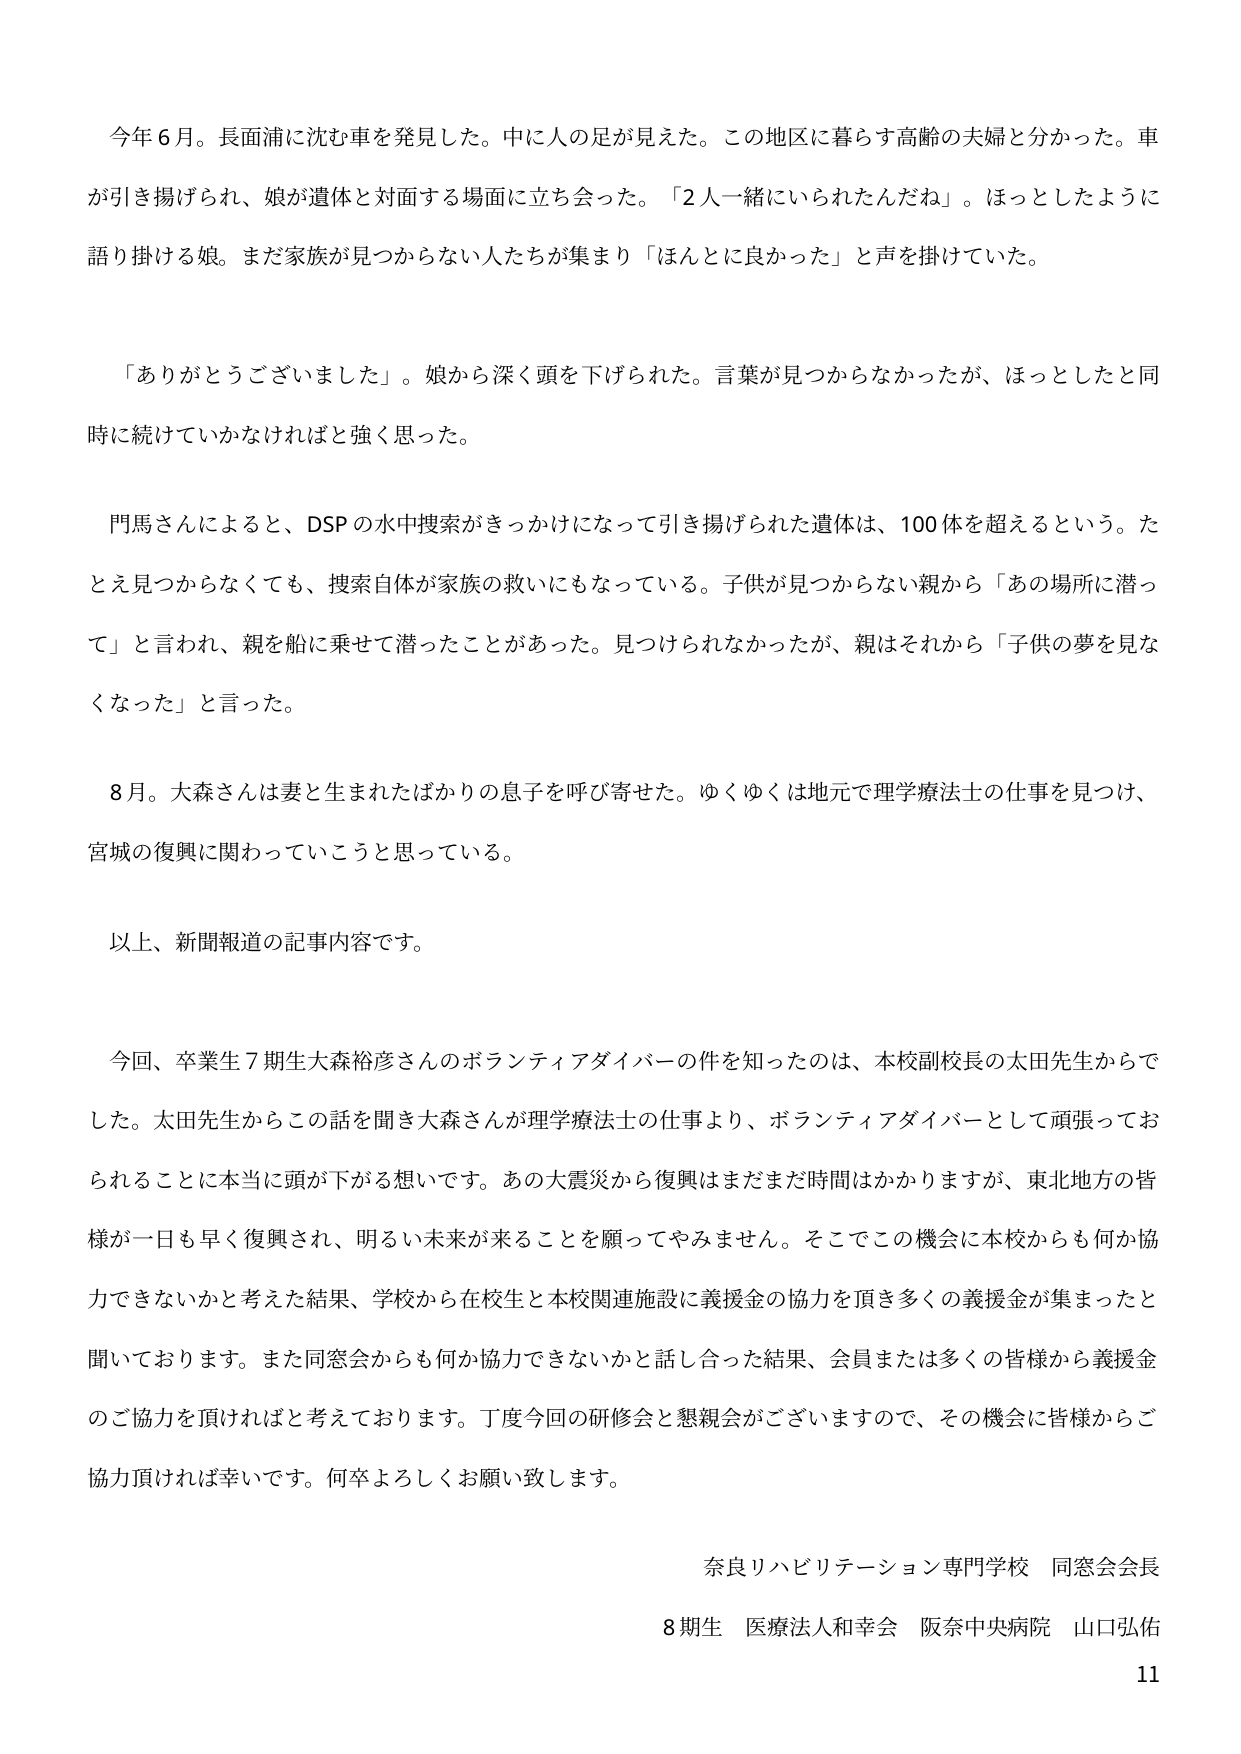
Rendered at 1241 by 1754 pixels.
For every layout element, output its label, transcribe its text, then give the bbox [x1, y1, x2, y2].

text 奈良リハビリテーション専門学校 同窓会会長 [87, 1536, 1161, 1596]
text 「ありがとうございました」。娘から深く頭を下げられた。言葉が見つからなかったが、ほっとしたと同時に続けていかなければと強く思った。 [87, 344, 1161, 464]
text 今回、卒業生７期生大森裕彦さんのボランティアダイバーの件を知ったのは、本校副校長の太田先生からでした。太田先生からこの話を聞き大森さんが理学療法士の仕事より、ボランティアダイバーとして頑張っておられることに本当に頭が下がる想いです。あの大震災から復興はまだまだ時間はかかりますが、東北地方の皆様が一日も早く復興され、明るい未来が来ることを願ってやみません。そこでこの機会に本校からも何か協力できないかと考えた結果、学校から在校生と本校関連施設に義援金の協力を頂き多くの義援金が集まったと聞いております。また同窓会からも何か協力できないかと話し合った結果、会員または多くの皆様から義援金のご協力を頂ければと考えております。丁度今回の研修会と懇親会がございますので、その機会に皆様からご協力頂ければ幸いです。何卒よろしくお願い致します。 [87, 1030, 1161, 1506]
text 門馬さんによると、DSPの水中捜索がきっかけになって引き揚げられた遺体は、100体を超えるという。たとえ見つからなくても、捜索自体が家族の救いにもなっている。子供が見つからない親から「あの場所に潜って」と言われ、親を船に乗せて潜ったことがあった。見つけられなかったが、親はそれから「子供の夢を見なくなった」と言った。 [87, 493, 1161, 732]
text 8月。大森さんは妻と生まれたばかりの息子を呼び寄せた。ゆくゆくは地元で理学療法士の仕事を見つけ、宮城の復興に関わっていこうと思っている。 [87, 762, 1161, 881]
text 8期生 医療法人和幸会 阪奈中央病院 山口弘佑 [87, 1596, 1161, 1655]
text 今年6月。長面浦に沈む車を発見した。中に人の足が見えた。この地区に暮らす高齢の夫婦と分かった。車が引き揚げられ、娘が遺体と対面する場面に立ち会った。「2人一緒にいられたんだね」。ほっとしたように語り掛ける娘。まだ家族が見つからない人たちが集まり「ほんとに良かった」と声を掛けていた。 [87, 106, 1161, 285]
text 以上、新聞報道の記事内容です。 [87, 911, 1095, 970]
